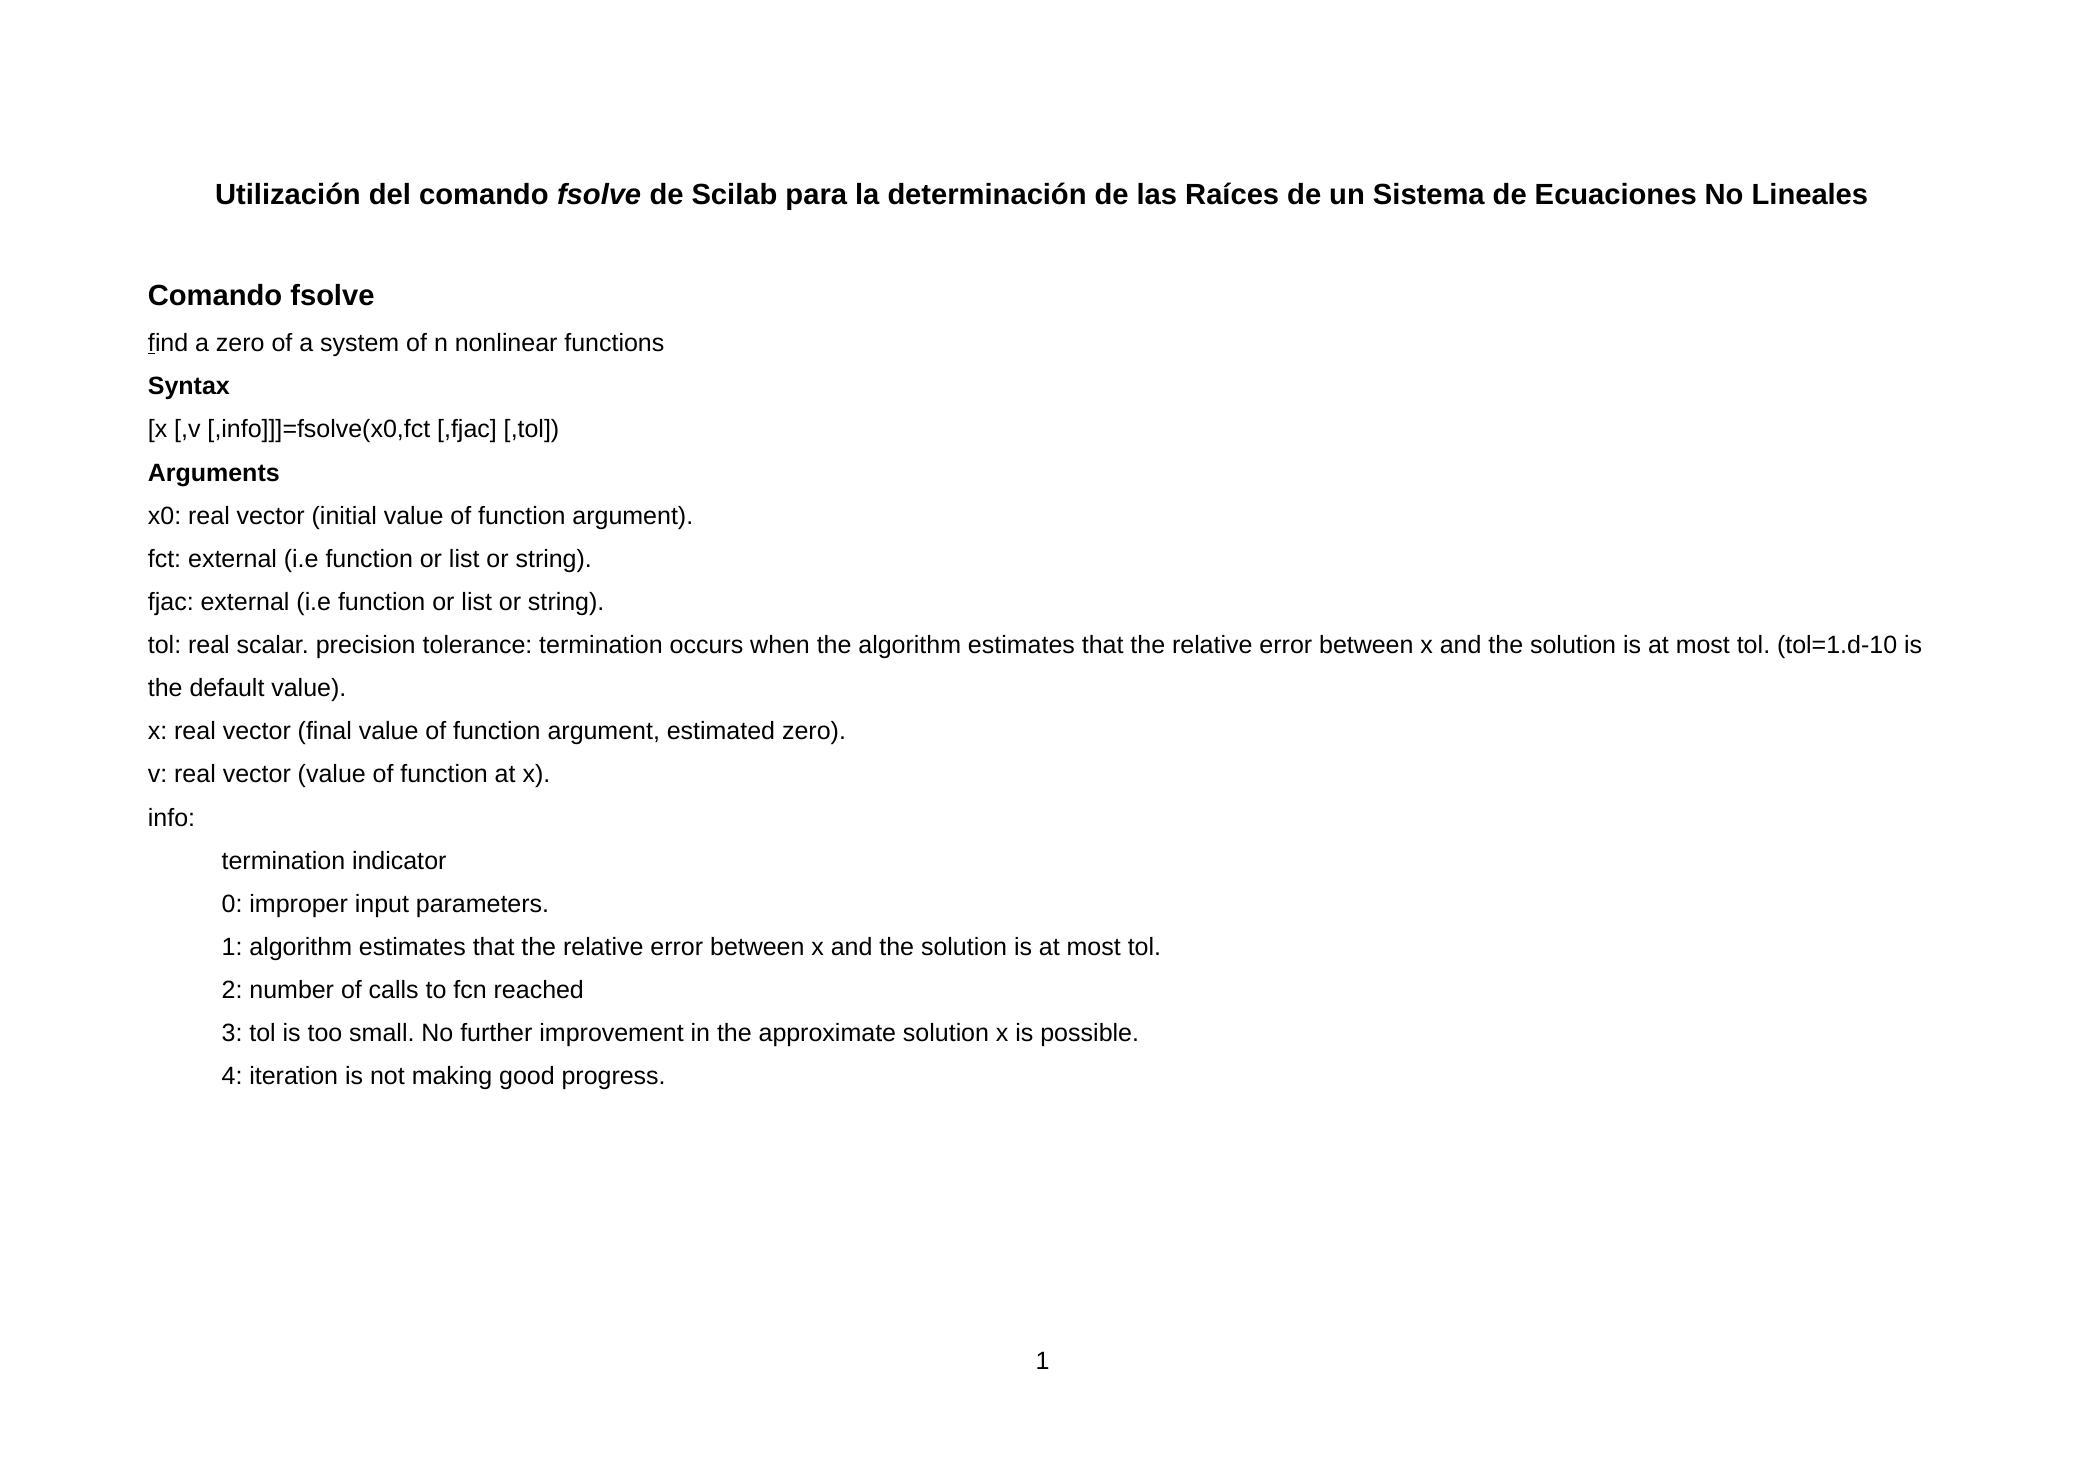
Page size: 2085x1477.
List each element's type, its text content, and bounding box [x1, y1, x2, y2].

text [x [,v [,info]]]=fsolve(x0,fct [,fjac] [,tol]) [148, 414, 1937, 443]
text termination indicator [148, 846, 1937, 874]
text 2: number of calls to fcn reached [148, 975, 1937, 1004]
text Comando fsolve [148, 278, 1937, 311]
text Syntax [148, 371, 1937, 400]
text v: real vector (value of function at x). [148, 759, 1937, 788]
text Utilización del comando fsolve de Scilab para la determinación de las Raíces de un Sistema de Ecuaciones No Lineales [148, 177, 1937, 211]
text x0: real vector (initial value of function argument). [148, 501, 1937, 529]
text 4: iteration is not making good progress. [148, 1061, 1937, 1090]
text fct: external (i.e function or list or string). [148, 544, 1937, 572]
text 3: tol is too small. No further improvement in the approximate solution x is possible. [148, 1018, 1937, 1047]
text info: [148, 802, 1937, 831]
text x: real vector (final value of function argument, estimated zero). [148, 716, 1937, 745]
text Arguments [148, 457, 1937, 486]
text 1: algorithm estimates that the relative error between x and the solution is at most tol. [148, 932, 1937, 961]
text 0: improper input parameters. [148, 889, 1937, 917]
text fjac: external (i.e function or list or string). [148, 587, 1937, 616]
text tol: real scalar. precision tolerance: termination occurs when the algorithm estimates that the relative error between x and the solution is at most tol. (tol=1.d-10 is the default value). [148, 630, 1937, 702]
text find a zero of a system of n nonlinear functions [148, 328, 1937, 357]
